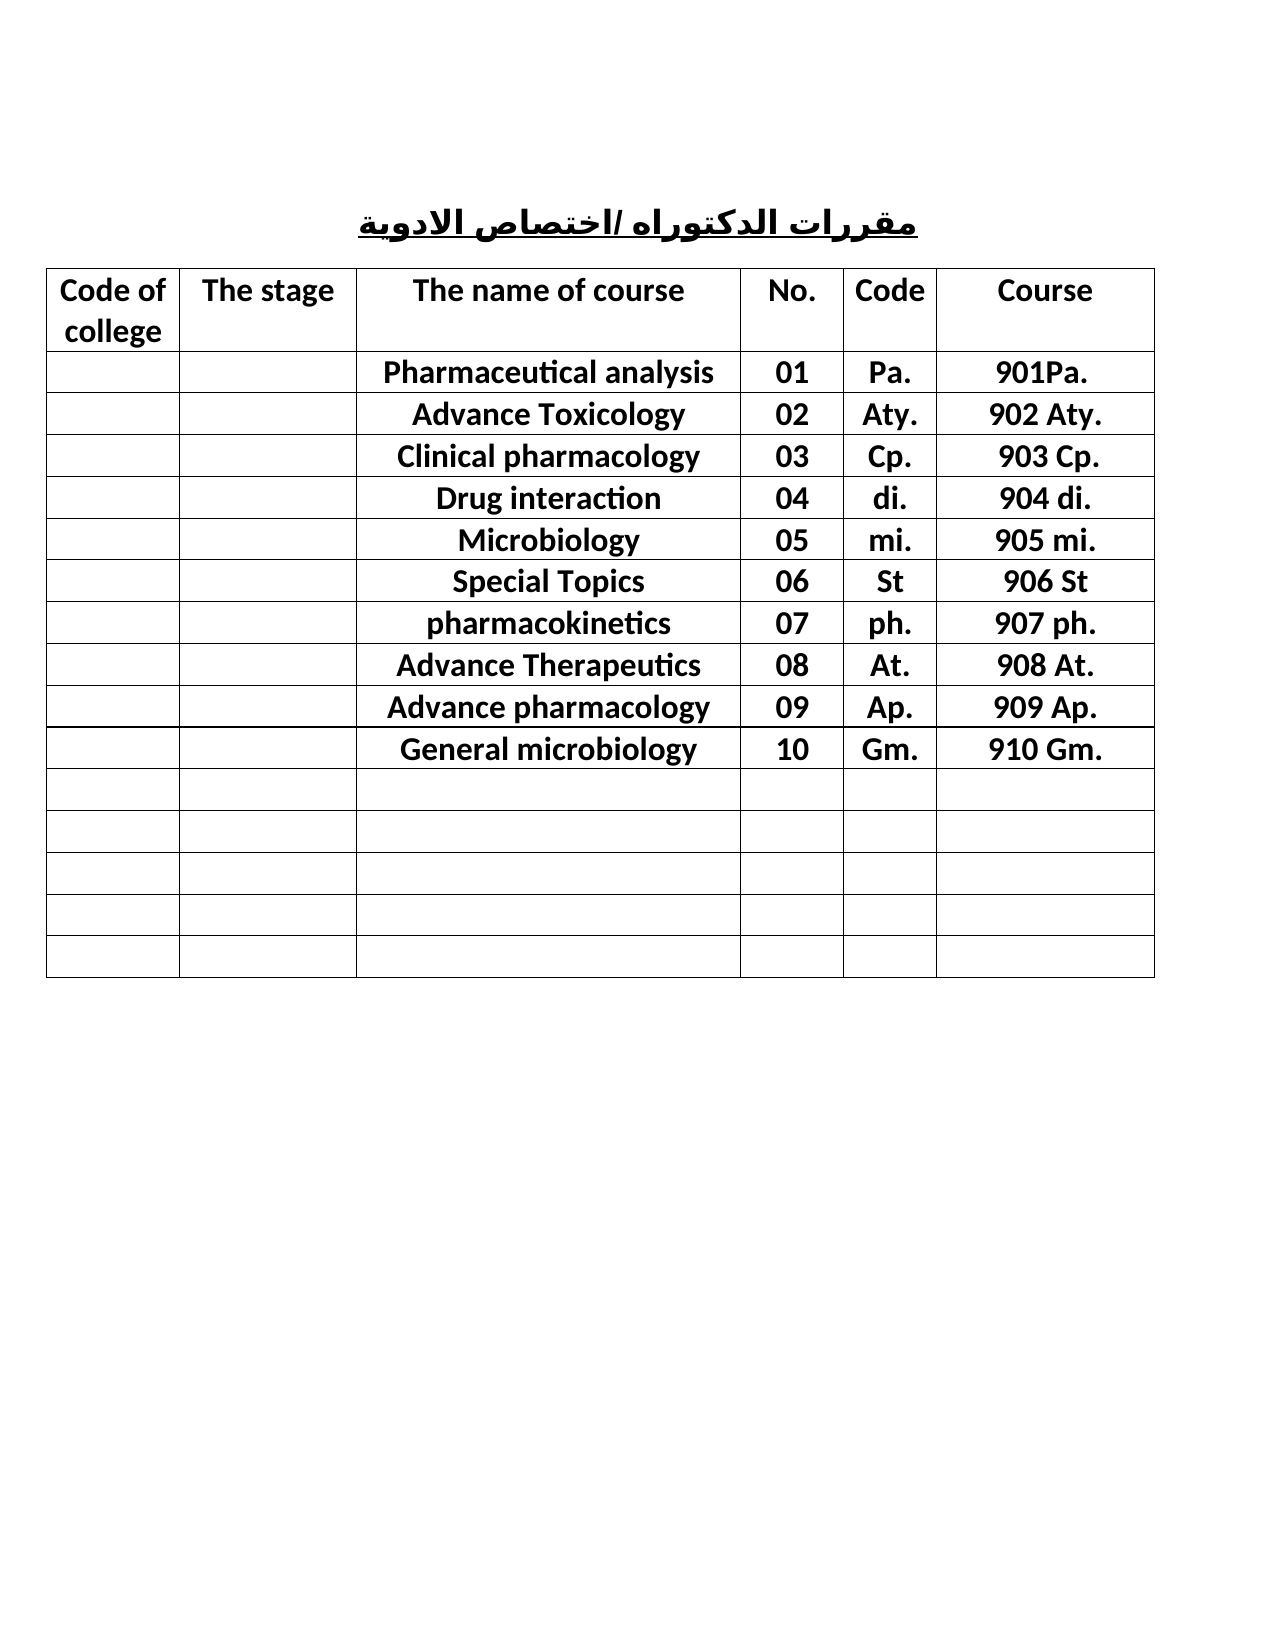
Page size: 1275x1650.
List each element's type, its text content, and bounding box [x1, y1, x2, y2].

table_cell Clinical pharmacology [357, 435, 740, 476]
table_cell [937, 895, 1154, 935]
table_cell General microbiology [357, 728, 740, 768]
table_cell [180, 435, 356, 476]
table_cell Special Topics [357, 560, 740, 601]
table_cell Ap. [844, 686, 936, 726]
table_header The name of course [357, 269, 740, 351]
table_cell [844, 853, 936, 893]
table_cell [357, 853, 740, 893]
table_cell [47, 393, 179, 434]
table_cell [47, 519, 179, 559]
table_cell 10 [741, 728, 843, 768]
table_cell 902 Aty. [937, 393, 1154, 434]
table_cell [844, 936, 936, 977]
table_cell [180, 769, 356, 810]
table_cell [180, 393, 356, 434]
table_cell [47, 811, 179, 852]
table_cell 910 Gm. [937, 728, 1154, 768]
table_cell [180, 602, 356, 643]
table_cell Pa. [844, 352, 936, 392]
table_cell [180, 519, 356, 559]
table_cell [741, 936, 843, 977]
table_cell [180, 560, 356, 601]
table_cell Advance Therapeutics [357, 644, 740, 685]
table_cell Advance pharmacology [357, 686, 740, 726]
table_cell [180, 352, 356, 392]
table_cell St [844, 560, 936, 601]
table_cell [47, 853, 179, 893]
table_cell [47, 644, 179, 685]
table_cell [844, 895, 936, 935]
table_cell [47, 728, 179, 768]
table_header Code of college [47, 269, 179, 351]
table_cell [357, 936, 740, 977]
table_cell [47, 895, 179, 935]
table_cell 01 [741, 352, 843, 392]
table_cell [47, 352, 179, 392]
table_cell [937, 769, 1154, 810]
table_cell 901Pa. [937, 352, 1154, 392]
table_cell 905 mi. [937, 519, 1154, 559]
table_cell [180, 853, 356, 893]
table_header The stage [180, 269, 356, 351]
table_cell 906 St [937, 560, 1154, 601]
table_cell [47, 602, 179, 643]
table_cell [180, 644, 356, 685]
table_cell [180, 477, 356, 518]
table_cell mi. [844, 519, 936, 559]
table_cell [47, 686, 179, 726]
table_cell [47, 560, 179, 601]
table_cell [937, 936, 1154, 977]
table_cell 05 [741, 519, 843, 559]
table_cell [844, 811, 936, 852]
table_cell Pharmaceutical analysis [357, 352, 740, 392]
table_cell 08 [741, 644, 843, 685]
table_cell Microbiology [357, 519, 740, 559]
table_cell 904 di. [937, 477, 1154, 518]
table_cell [180, 686, 356, 726]
table_cell di. [844, 477, 936, 518]
table_cell 04 [741, 477, 843, 518]
table_cell [180, 895, 356, 935]
table_cell ph. [844, 602, 936, 643]
table_cell [357, 769, 740, 810]
table_cell [47, 936, 179, 977]
table_cell 03 [741, 435, 843, 476]
table_cell At. [844, 644, 936, 685]
table_cell [844, 769, 936, 810]
text مقررات الدكتوراه /اختصاص الادوية [150, 203, 1125, 241]
table_cell 903 Cp. [937, 435, 1154, 476]
table_cell [180, 936, 356, 977]
table_cell [47, 435, 179, 476]
table_cell [937, 811, 1154, 852]
table_cell [357, 895, 740, 935]
table_cell [47, 769, 179, 810]
table_cell [47, 477, 179, 518]
table_cell [741, 769, 843, 810]
table_cell Cp. [844, 435, 936, 476]
table_cell 06 [741, 560, 843, 601]
table_cell 07 [741, 602, 843, 643]
table_header No. [741, 269, 843, 351]
table_cell 909 Ap. [937, 686, 1154, 726]
table_cell [180, 811, 356, 852]
table_cell [180, 728, 356, 768]
table_cell 907 ph. [937, 602, 1154, 643]
table_cell [741, 853, 843, 893]
table_cell [741, 895, 843, 935]
table_cell 908 At. [937, 644, 1154, 685]
table_cell Advance Toxicology [357, 393, 740, 434]
table_cell [937, 853, 1154, 893]
table_cell 09 [741, 686, 843, 726]
table_cell Gm. [844, 728, 936, 768]
table_cell [741, 811, 843, 852]
table_cell pharmacokinetics [357, 602, 740, 643]
table_header Course [937, 269, 1154, 351]
table_header Code [844, 269, 936, 351]
table_cell [357, 811, 740, 852]
table_cell Aty. [844, 393, 936, 434]
table_cell 02 [741, 393, 843, 434]
table_cell Drug interaction [357, 477, 740, 518]
